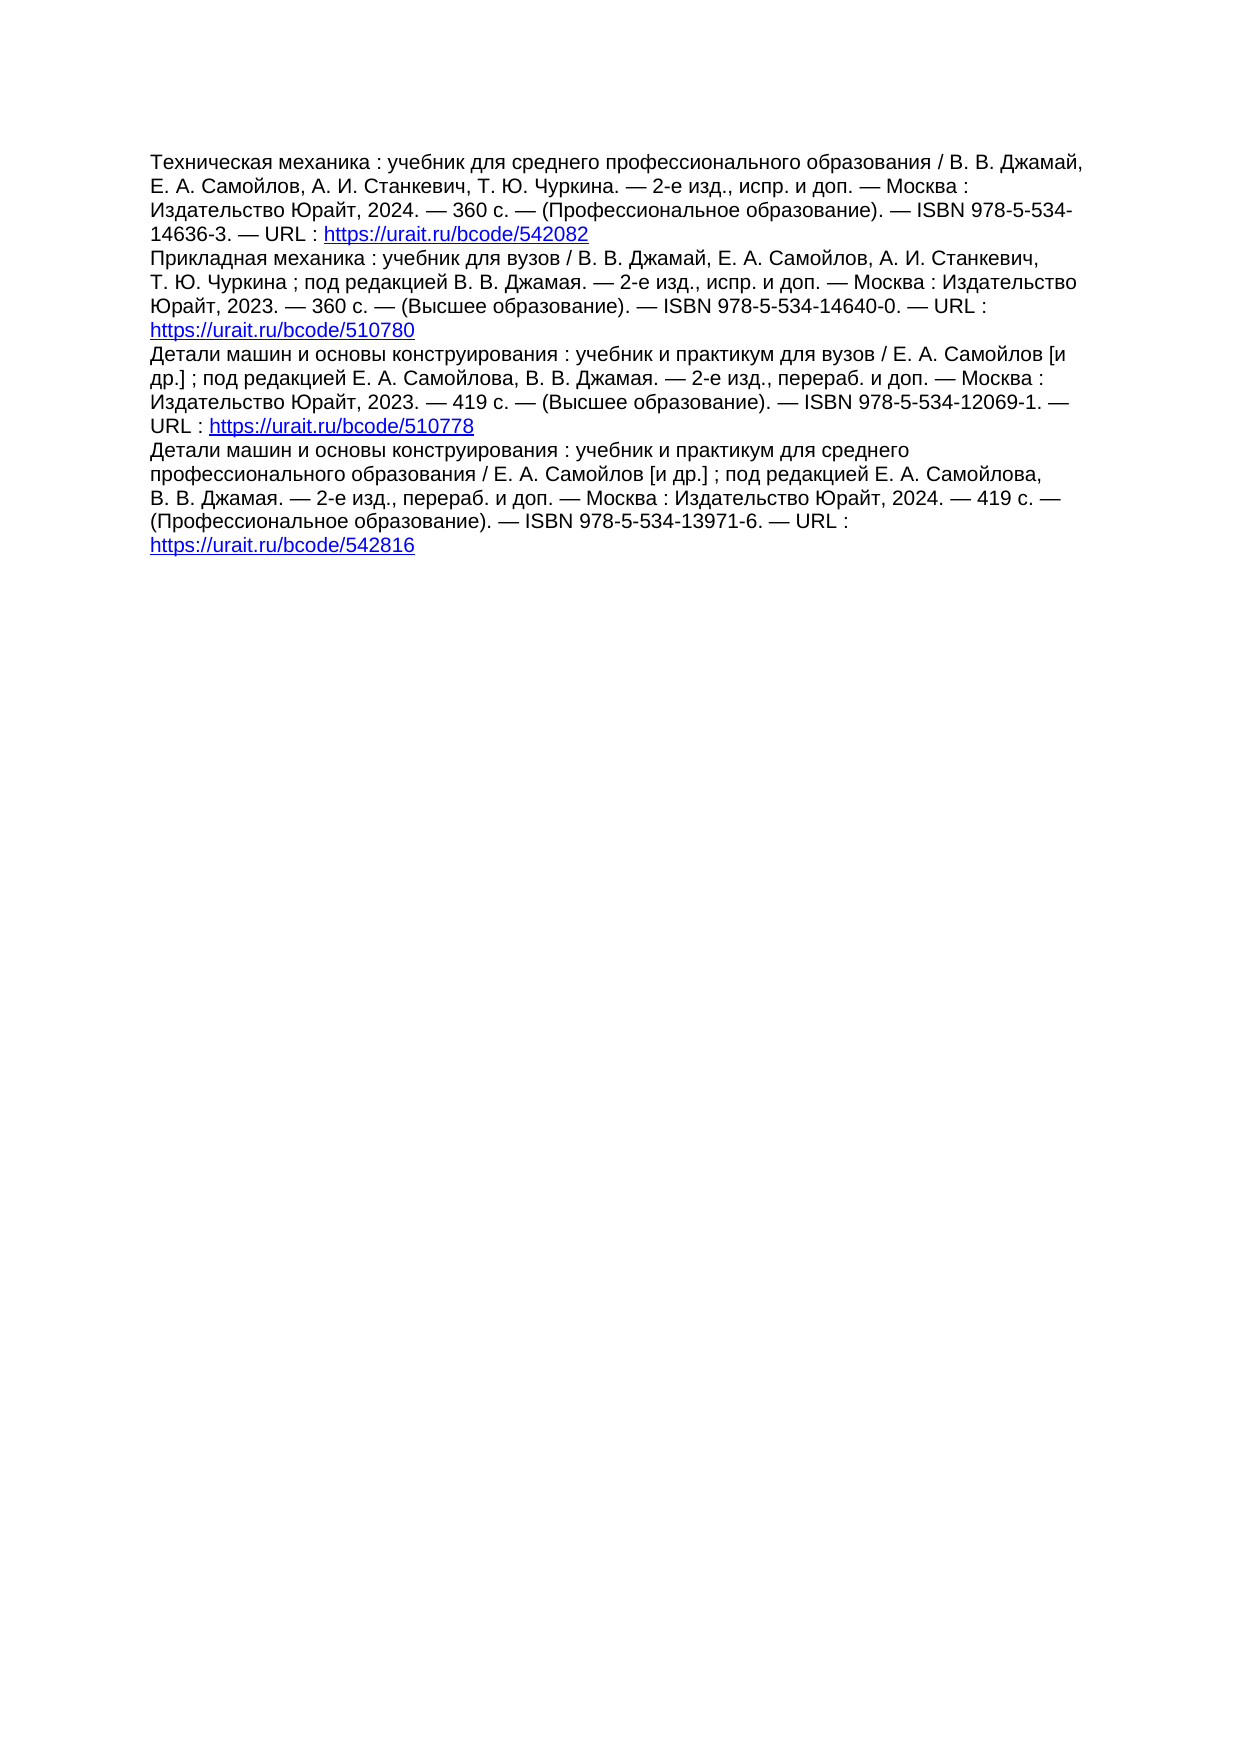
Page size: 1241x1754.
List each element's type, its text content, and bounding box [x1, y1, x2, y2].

text Прикладная механика : учебник для вузов / В. В. Джамай, Е. А. Самойлов, А. И. Станкевич, Т. Ю. Чуркина ; под редакцией В. В. Джамая. — 2-е изд., испр. и доп. — Москва : Издательство Юрайт, 2023. — 360 с. — (Высшее образование). — ISBN 978-5-534-14640-0. — URL : https://urait.ru/bcode/510780 [150, 246, 1090, 342]
text Детали машин и основы конструирования : учебник и практикум для среднего профессионального образования / Е. А. Самойлов [и др.] ; под редакцией Е. А. Самойлова, В. В. Джамая. — 2-е изд., перераб. и доп. — Москва : Издательство Юрайт, 2024. — 419 с. — (Профессиональное образование). — ISBN 978-5-534-13971-6. — URL : https://urait.ru/bcode/542816 [150, 437, 1090, 557]
text Детали машин и основы конструирования : учебник и практикум для вузов / Е. А. Самойлов [и др.] ; под редакцией Е. А. Самойлова, В. В. Джамая. — 2-е изд., перераб. и доп. — Москва : Издательство Юрайт, 2023. — 419 с. — (Высшее образование). — ISBN 978-5-534-12069-1. — URL : https://urait.ru/bcode/510778 [150, 342, 1090, 437]
text Техническая механика : учебник для среднего профессионального образования / В. В. Джамай, Е. А. Самойлов, А. И. Станкевич, Т. Ю. Чуркина. — 2-е изд., испр. и доп. — Москва : Издательство Юрайт, 2024. — 360 с. — (Профессиональное образование). — ISBN 978-5-534-14636-3. — URL : https://urait.ru/bcode/542082 [150, 150, 1090, 246]
